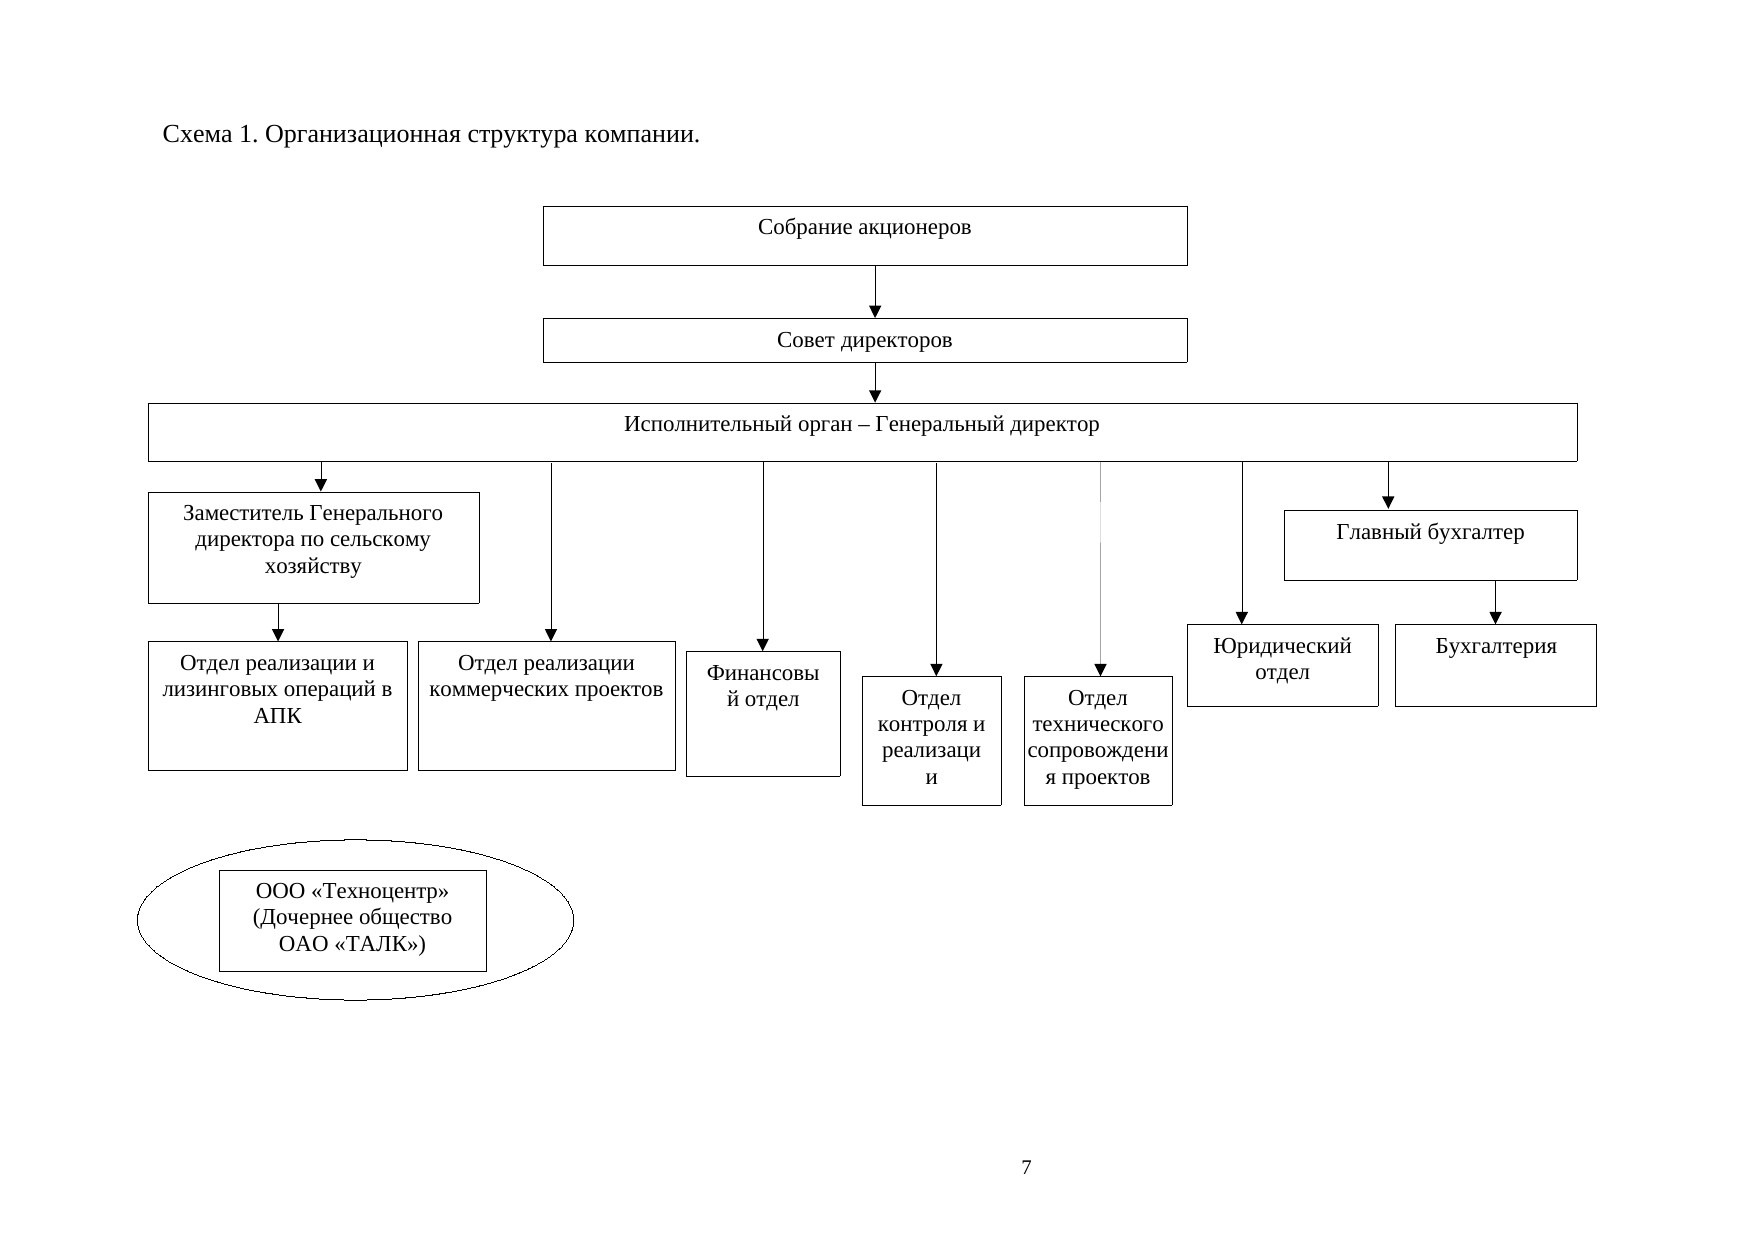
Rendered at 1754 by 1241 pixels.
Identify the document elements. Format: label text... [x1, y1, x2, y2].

text Схема 1. Организационная структура компании. [87, 118, 1636, 148]
